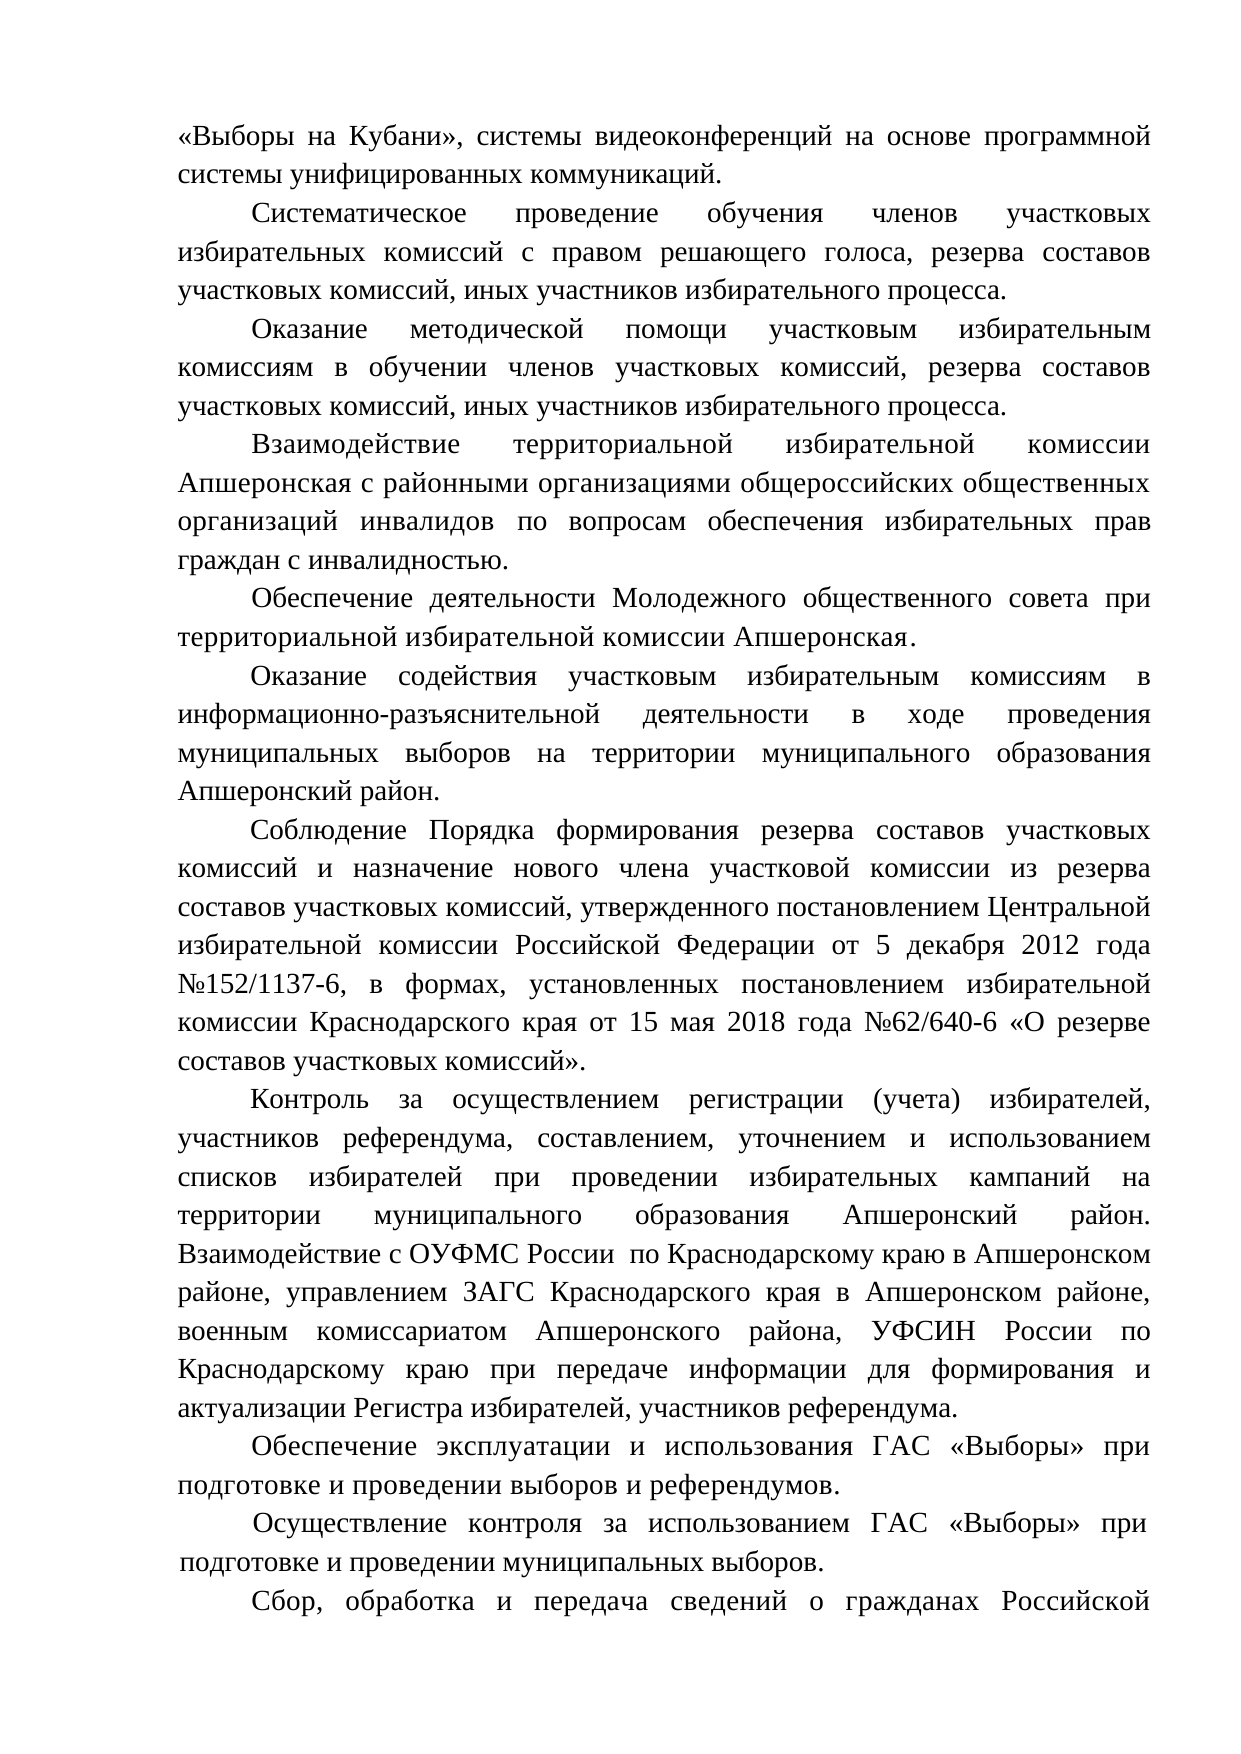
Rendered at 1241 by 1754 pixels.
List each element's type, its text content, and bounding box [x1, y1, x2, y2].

text Взаимодействие территориальной избирательной комиссии Апшеронская с районными организациями общероссийских общественных организаций инвалидов по вопросам обеспечения избирательных прав граждан с инвалидностью. [177, 426, 1152, 576]
text Обеспечение деятельности Молодежного общественного совета при территориальной избирательной комиссии Апшеронская. [177, 581, 1152, 653]
text Систематическое проведение обучения членов участковых избирательных комиссий с правом решающего голоса, резерва составов участковых комиссий, иных участников избирательного процесса. [177, 195, 1152, 306]
text Обеспечение эксплуатации и использования ГАС «Выборы» при подготовке и проведении выборов и референдумов. [177, 1428, 1152, 1501]
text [177, 118, 1152, 190]
text Контроль за осуществлением регистрации (учета) избирателей, участников референдума, составлением, уточнением и использованием списков избирателей при проведении избирательных кампаний на территории муниципального образования Апшеронский район. Взаимодействие с ОУФМС России по Краснодарскому краю в Апшеронском районе, управлением ЗАГС Краснодарского края в Апшеронском районе, военным комиссариатом Апшеронского района, УФСИН России по Краснодарскому краю при передаче информации для формирования и актуализации Регистра избирателей, участников референдума. [177, 1082, 1152, 1423]
text Оказание содействия участковым избирательным комиссиям в информационно-разъяснительной деятельности в ходе проведения муниципальных выборов на территории муниципального образования Апшеронский район. [177, 658, 1152, 807]
text Оказание методической помощи участковым избирательным комиссиям в обучении членов участковых комиссий, резерва составов участковых комиссий, иных участников избирательного процесса. [177, 311, 1152, 421]
text Осуществление контроля за использованием ГАС «Выборы» при подготовке и проведении муниципальных выборов. [179, 1506, 1147, 1578]
text Соблюдение Порядка формирования резерва составов участковых комиссий и назначение нового члена участковой комиссии из резерва составов участковых комиссий, утвержденного постановлением Центральной избирательной комиссии Российской Федерации от 5 декабря 2012 года №152/1137-6, в формах, установленных постановлением избирательной комиссии Краснодарского края от 15 мая 2018 года №62/640-6 «О резерве составов участковых комиссий». [177, 812, 1152, 1077]
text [177, 1583, 1152, 1616]
